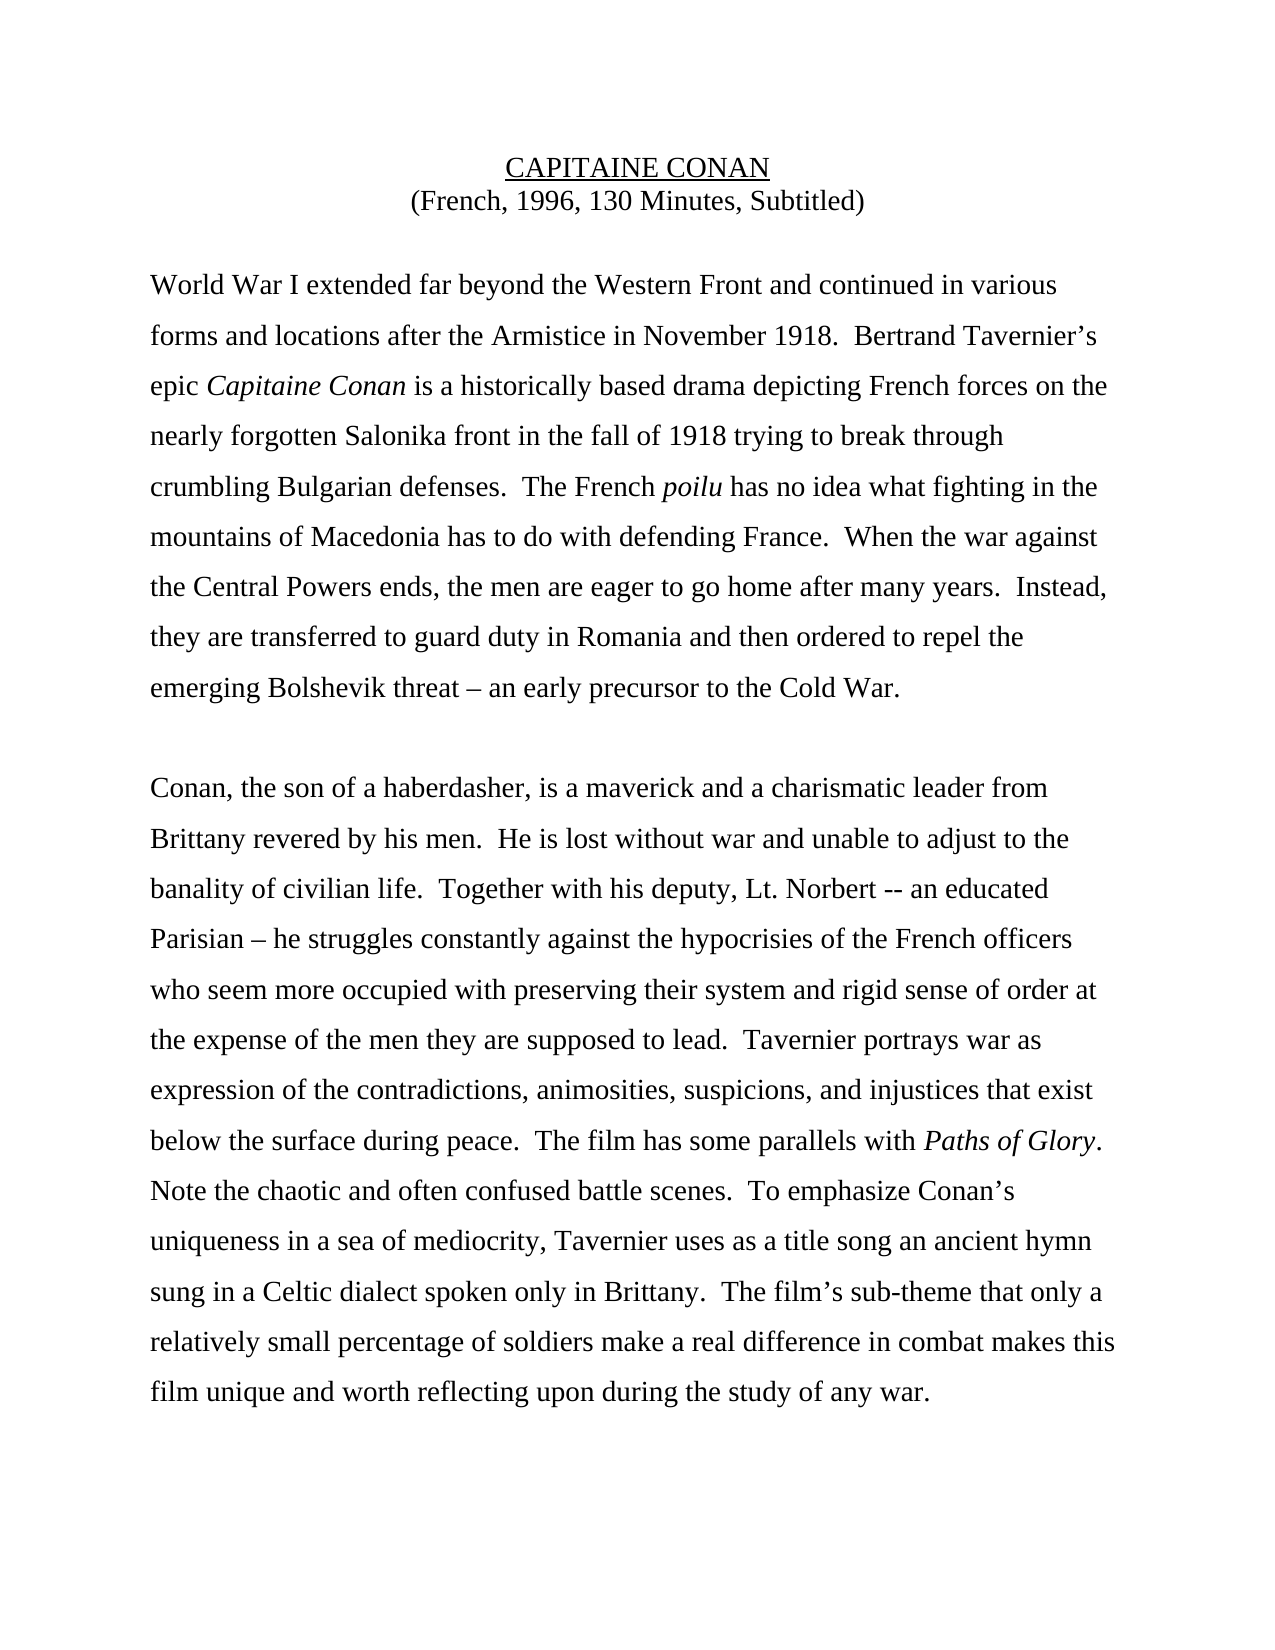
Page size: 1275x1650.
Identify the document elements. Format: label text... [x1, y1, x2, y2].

text Conan, the son of a haberdasher, is a maverick and a charismatic leader from Brittany revered by his men. He is lost without war and unable to adjust to the banality of civilian life. Together with his deputy, Lt. Norbert -- an educated Parisian – he struggles constantly against the hypocrisies of the French officers who seem more occupied with preserving their system and rigid sense of order at the expense of the men they are supposed to lead. Tavernier portrays war as expression of the contradictions, animosities, suspicions, and injustices that exist below the surface during peace. The film has some parallels with Paths of Glory. Note the chaotic and often confused battle scenes. To emphasize Conan’s uniqueness in a sea of mediocrity, Tavernier uses as a title song an ancient hymn sung in a Celtic dialect spoken only in Brittany. The film’s sub-theme that only a relatively small percentage of soldiers make a real difference in combat makes this film unique and worth reflecting upon during the study of any war. [150, 771, 1125, 1408]
text (French, 1996, 130 Minutes, Subtitled) [150, 183, 1125, 217]
text World War I extended far beyond the Western Front and continued in various forms and locations after the Armistice in November 1918. Bertrand Tavernier’s epic Capitaine Conan is a historically based drama depicting French forces on the nearly forgotten Salonika front in the fall of 1918 trying to break through crumbling Bulgarian defenses. The French poilu has no idea what fighting in the mountains of Macedonia has to do with defending France. When the war against the Central Powers ends, the men are eager to go home after many years. Instead, they are transferred to guard duty in Romania and then ordered to repel the emerging Bolshevik threat – an early precursor to the Cold War. [150, 267, 1125, 703]
text CAPITAINE CONAN [150, 150, 1125, 183]
